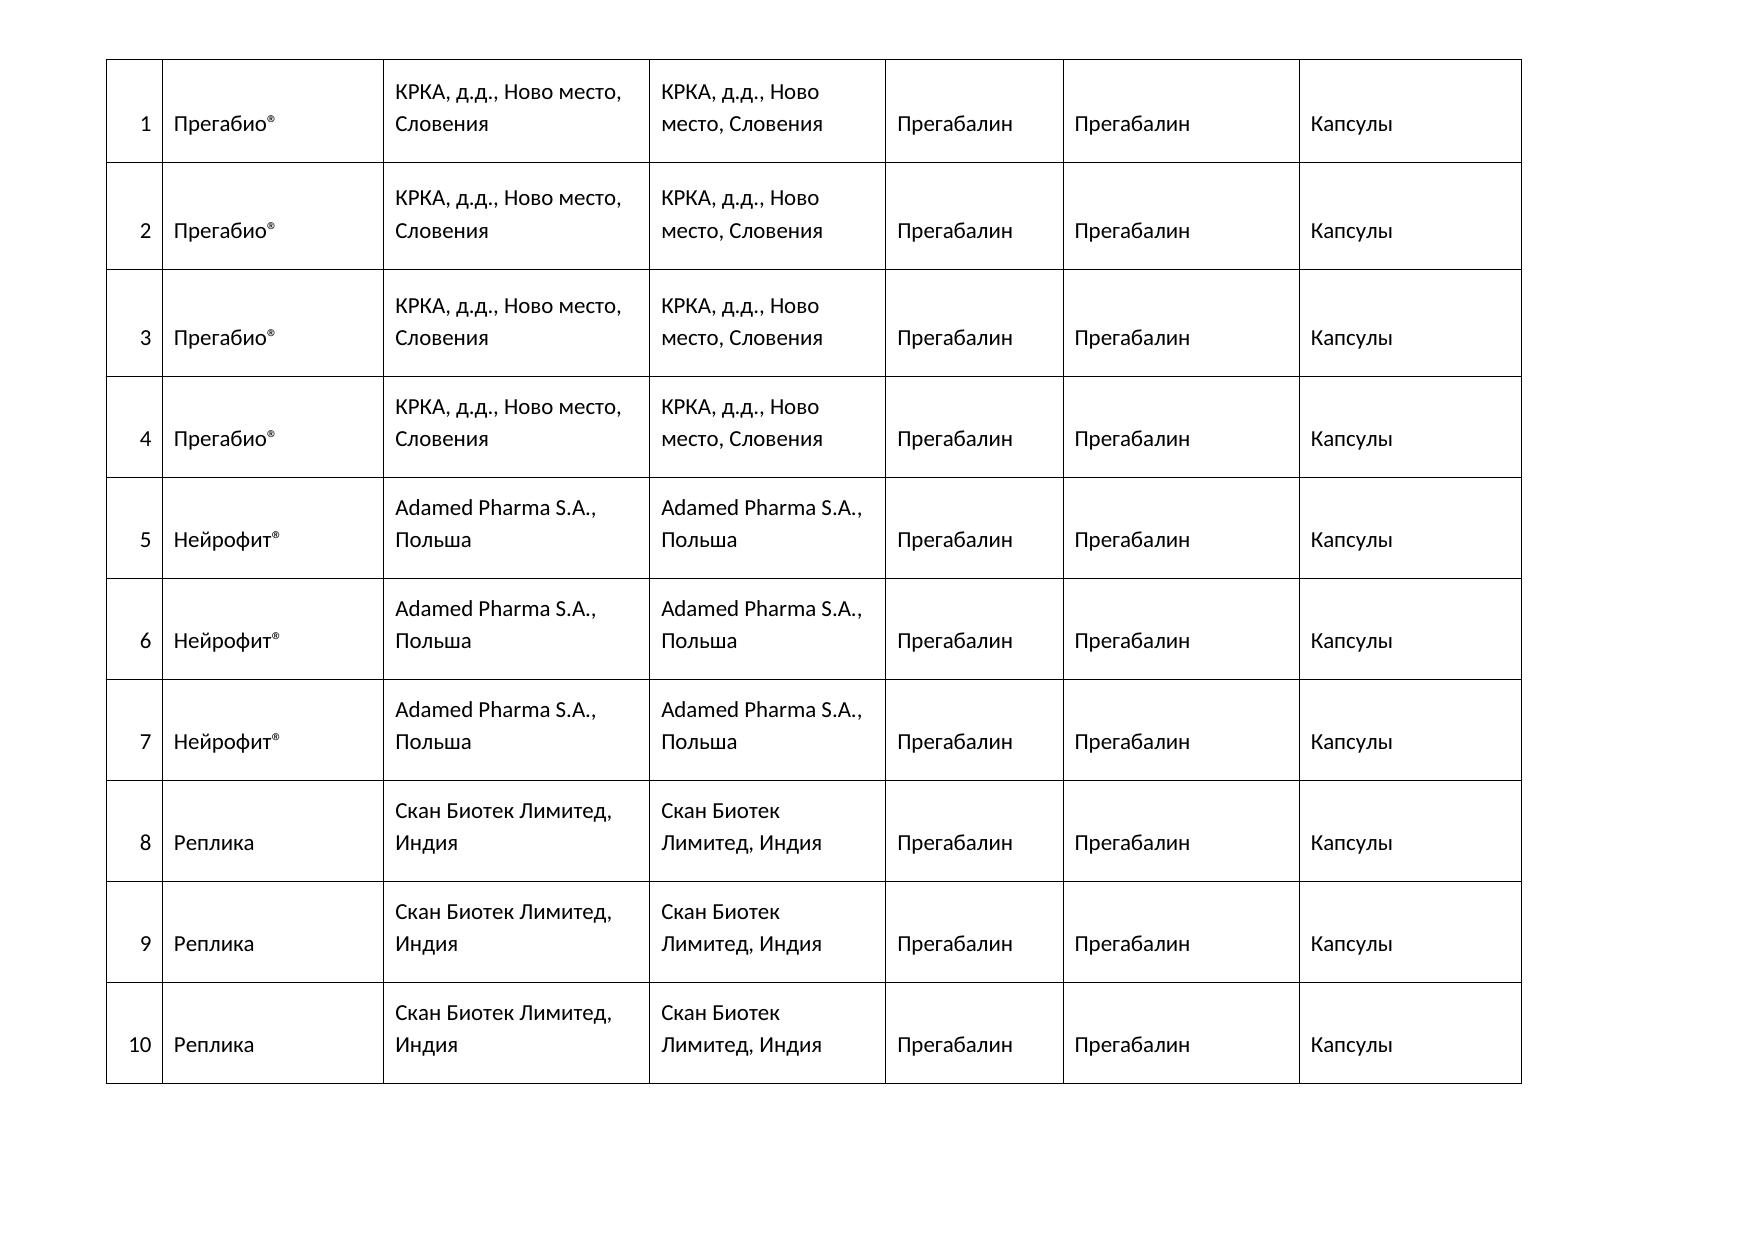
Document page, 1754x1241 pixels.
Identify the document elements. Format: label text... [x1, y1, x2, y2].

table_cell 4 [107, 377, 162, 477]
table_cell Прегабалин [1064, 60, 1299, 162]
table_cell Капсулы [1300, 882, 1521, 982]
table_cell Капсулы [1300, 163, 1521, 268]
table_cell Прегабалин [886, 579, 1063, 679]
table_cell Прегабалин [1064, 377, 1299, 477]
table_cell Adamed Pharma S.A., Польша [384, 478, 649, 578]
table_cell Прегабалин [1064, 781, 1299, 881]
table_cell Прегабалин [886, 781, 1063, 881]
table_cell Прегабалин [886, 377, 1063, 477]
table_cell 8 [107, 781, 162, 881]
table_cell Скан Биотек Лимитед, Индия [384, 983, 649, 1083]
table_cell 3 [107, 270, 162, 376]
table_cell Прегабалин [1064, 983, 1299, 1083]
table_cell КРКА, д.д., Ново место, Словения [650, 163, 885, 268]
table_cell Скан Биотек Лимитед, Индия [650, 781, 885, 881]
table_cell Прегабалин [1064, 163, 1299, 268]
table_cell Прегабио® [163, 377, 383, 477]
table_cell Прегабалин [886, 60, 1063, 162]
table_cell Скан Биотек Лимитед, Индия [384, 781, 649, 881]
table_cell Прегабалин [1064, 579, 1299, 679]
table_cell Нейрофит® [163, 680, 383, 780]
table_cell Капсулы [1300, 680, 1521, 780]
table_cell Капсулы [1300, 478, 1521, 578]
table_cell Реплика [163, 781, 383, 881]
table_cell Капсулы [1300, 377, 1521, 477]
table_cell Adamed Pharma S.A., Польша [650, 680, 885, 780]
table_cell КРКА, д.д., Ново место, Словения [650, 270, 885, 376]
table_cell Капсулы [1300, 60, 1521, 162]
table_cell Прегабалин [886, 680, 1063, 780]
table_cell Капсулы [1300, 270, 1521, 376]
table_cell КРКА, д.д., Ново место, Словения [650, 60, 885, 162]
table_cell 10 [107, 983, 162, 1083]
table_cell Капсулы [1300, 983, 1521, 1083]
table_cell Реплика [163, 983, 383, 1083]
table_cell Adamed Pharma S.A., Польша [650, 478, 885, 578]
table_cell Прегабио® [163, 60, 383, 162]
table_cell КРКА, д.д., Ново место, Словения [650, 377, 885, 477]
table_cell Капсулы [1300, 579, 1521, 679]
table_cell Реплика [163, 882, 383, 982]
table_cell Прегабалин [1064, 478, 1299, 578]
table_cell 7 [107, 680, 162, 780]
table_cell 9 [107, 882, 162, 982]
table_cell Прегабалин [886, 882, 1063, 982]
table_cell КРКА, д.д., Ново место, Словения [384, 60, 649, 162]
table_cell Скан Биотек Лимитед, Индия [650, 983, 885, 1083]
table_cell Скан Биотек Лимитед, Индия [650, 882, 885, 982]
table_cell Капсулы [1300, 781, 1521, 881]
table_cell Прегабио® [163, 163, 383, 268]
table_cell Нейрофит® [163, 579, 383, 679]
table_cell Скан Биотек Лимитед, Индия [384, 882, 649, 982]
table_cell Нейрофит® [163, 478, 383, 578]
table_cell Прегабио® [163, 270, 383, 376]
table_cell КРКА, д.д., Ново место, Словения [384, 270, 649, 376]
table_cell Прегабалин [1064, 270, 1299, 376]
table_cell Прегабалин [886, 983, 1063, 1083]
table_cell Прегабалин [886, 163, 1063, 268]
table_cell Прегабалин [1064, 882, 1299, 982]
table_cell Прегабалин [886, 478, 1063, 578]
table_cell 6 [107, 579, 162, 679]
table_cell 2 [107, 163, 162, 268]
table_cell Прегабалин [886, 270, 1063, 376]
table_cell 5 [107, 478, 162, 578]
table_cell Прегабалин [1064, 680, 1299, 780]
table_cell КРКА, д.д., Ново место, Словения [384, 163, 649, 268]
table_cell КРКА, д.д., Ново место, Словения [384, 377, 649, 477]
table_cell Adamed Pharma S.A., Польша [384, 579, 649, 679]
table_cell Adamed Pharma S.A., Польша [650, 579, 885, 679]
table_cell Adamed Pharma S.A., Польша [384, 680, 649, 780]
table_cell 1 [107, 60, 162, 162]
